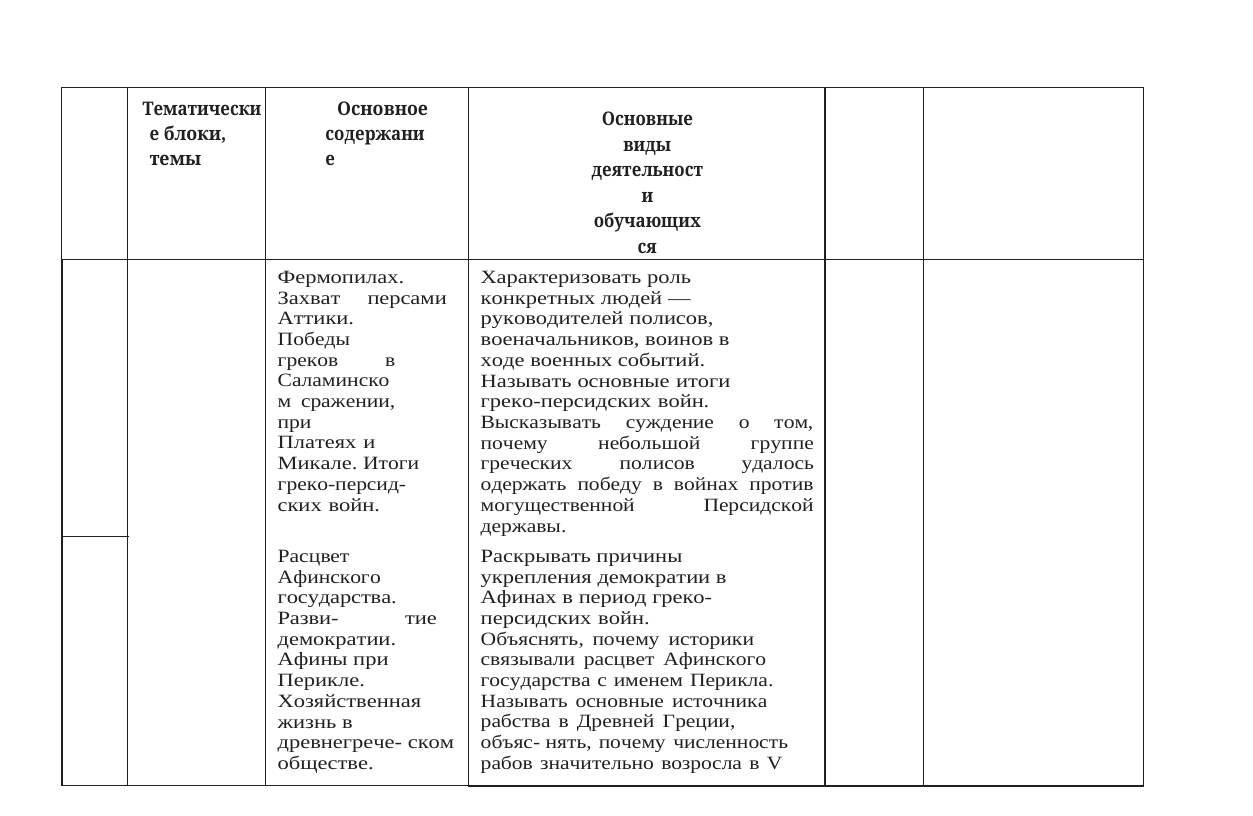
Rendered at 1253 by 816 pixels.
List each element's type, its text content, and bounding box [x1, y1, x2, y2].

table_header Основное содержание [266, 88, 468, 258]
table_cell Характеризовать роль конкретных людей — руководителей полисов, военачальников, воинов в ходе военных событий. Называть основные итоги греко-персидских войн. Высказывать суждение о том, почему небольшой группе греческих полисов удалось одержать победу в войнах против могущественной Персидской державы. [469, 260, 824, 536]
table_header [924, 88, 1143, 258]
table_header [826, 88, 923, 258]
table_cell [469, 536, 824, 785]
table_header Тематические блоки, темы [128, 88, 265, 258]
table_cell [826, 260, 923, 536]
table_cell [924, 260, 1143, 536]
table_cell [128, 260, 265, 785]
table_cell [924, 536, 1143, 785]
table_header [62, 88, 127, 258]
table_cell [63, 260, 127, 536]
table_cell [63, 537, 127, 785]
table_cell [266, 536, 468, 785]
table_cell Фермопилах. Захват персами Аттики. Победы греков в Саламинском сражении, при Платеях и Микале. Итоги греко-персид- ских войн. [266, 260, 468, 536]
table_header Основные виды деятельности обучающихся [469, 88, 824, 258]
table_cell [826, 536, 923, 785]
